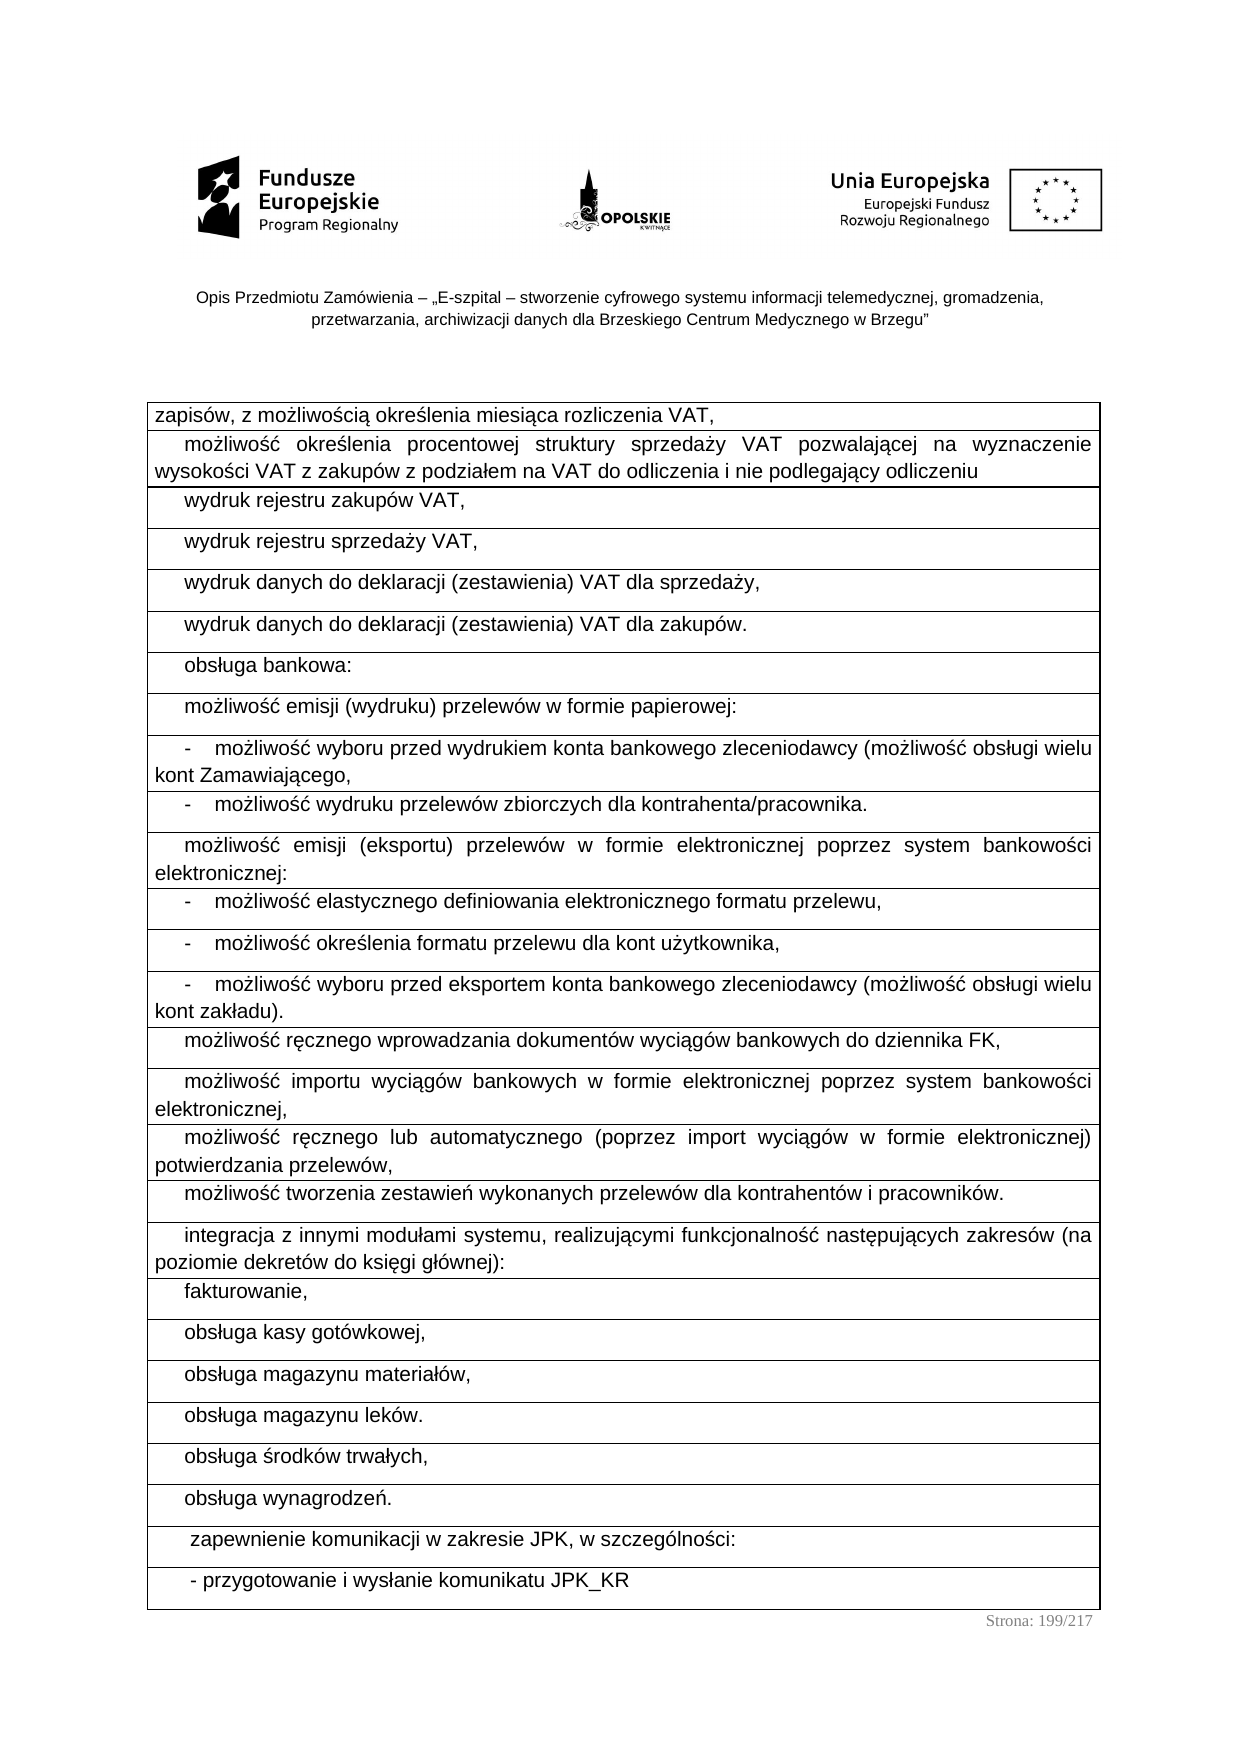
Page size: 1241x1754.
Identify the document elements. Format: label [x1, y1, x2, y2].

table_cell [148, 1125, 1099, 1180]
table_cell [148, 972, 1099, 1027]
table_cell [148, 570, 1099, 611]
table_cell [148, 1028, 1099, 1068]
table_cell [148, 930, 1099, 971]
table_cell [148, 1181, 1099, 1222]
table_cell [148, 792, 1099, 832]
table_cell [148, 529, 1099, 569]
picture [177, 134, 1123, 259]
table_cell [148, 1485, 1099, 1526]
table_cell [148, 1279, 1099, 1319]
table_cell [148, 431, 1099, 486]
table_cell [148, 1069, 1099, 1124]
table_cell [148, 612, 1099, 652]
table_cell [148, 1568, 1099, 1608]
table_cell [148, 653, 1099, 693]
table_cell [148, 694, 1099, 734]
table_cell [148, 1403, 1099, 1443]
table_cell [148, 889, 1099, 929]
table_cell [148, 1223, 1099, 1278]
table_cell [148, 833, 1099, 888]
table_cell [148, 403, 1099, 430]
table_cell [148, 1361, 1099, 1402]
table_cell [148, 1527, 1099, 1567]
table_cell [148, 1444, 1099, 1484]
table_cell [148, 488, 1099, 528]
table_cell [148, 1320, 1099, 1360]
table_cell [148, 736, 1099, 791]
